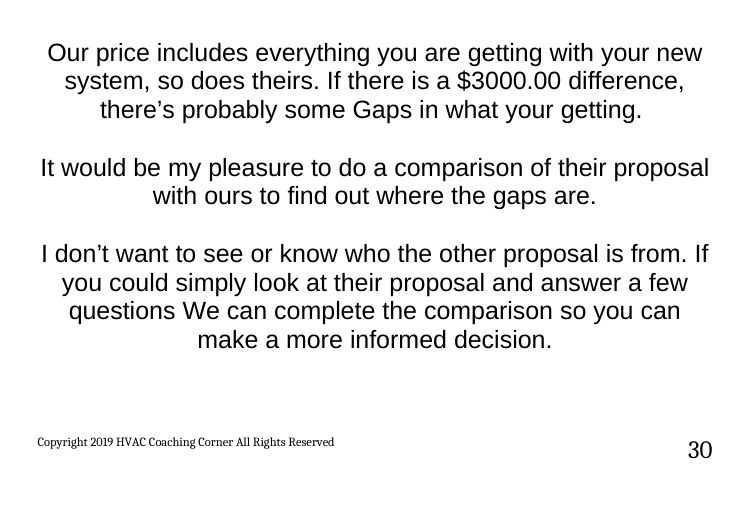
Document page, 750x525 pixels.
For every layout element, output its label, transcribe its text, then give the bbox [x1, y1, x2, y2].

text It would be my pleasure to do a comparison of their proposal with ours to find out where the gaps are. [37, 152, 712, 210]
text Our price includes everything you are getting with your new system, so does theirs. If there is a $3000.00 difference, there’s probably some Gaps in what your getting. [37, 37, 712, 124]
text I don’t want to see or know who the other proposal is from. If you could simply look at their proposal and answer a few questions We can complete the comparison so you can make a more informed decision. [37, 239, 712, 354]
